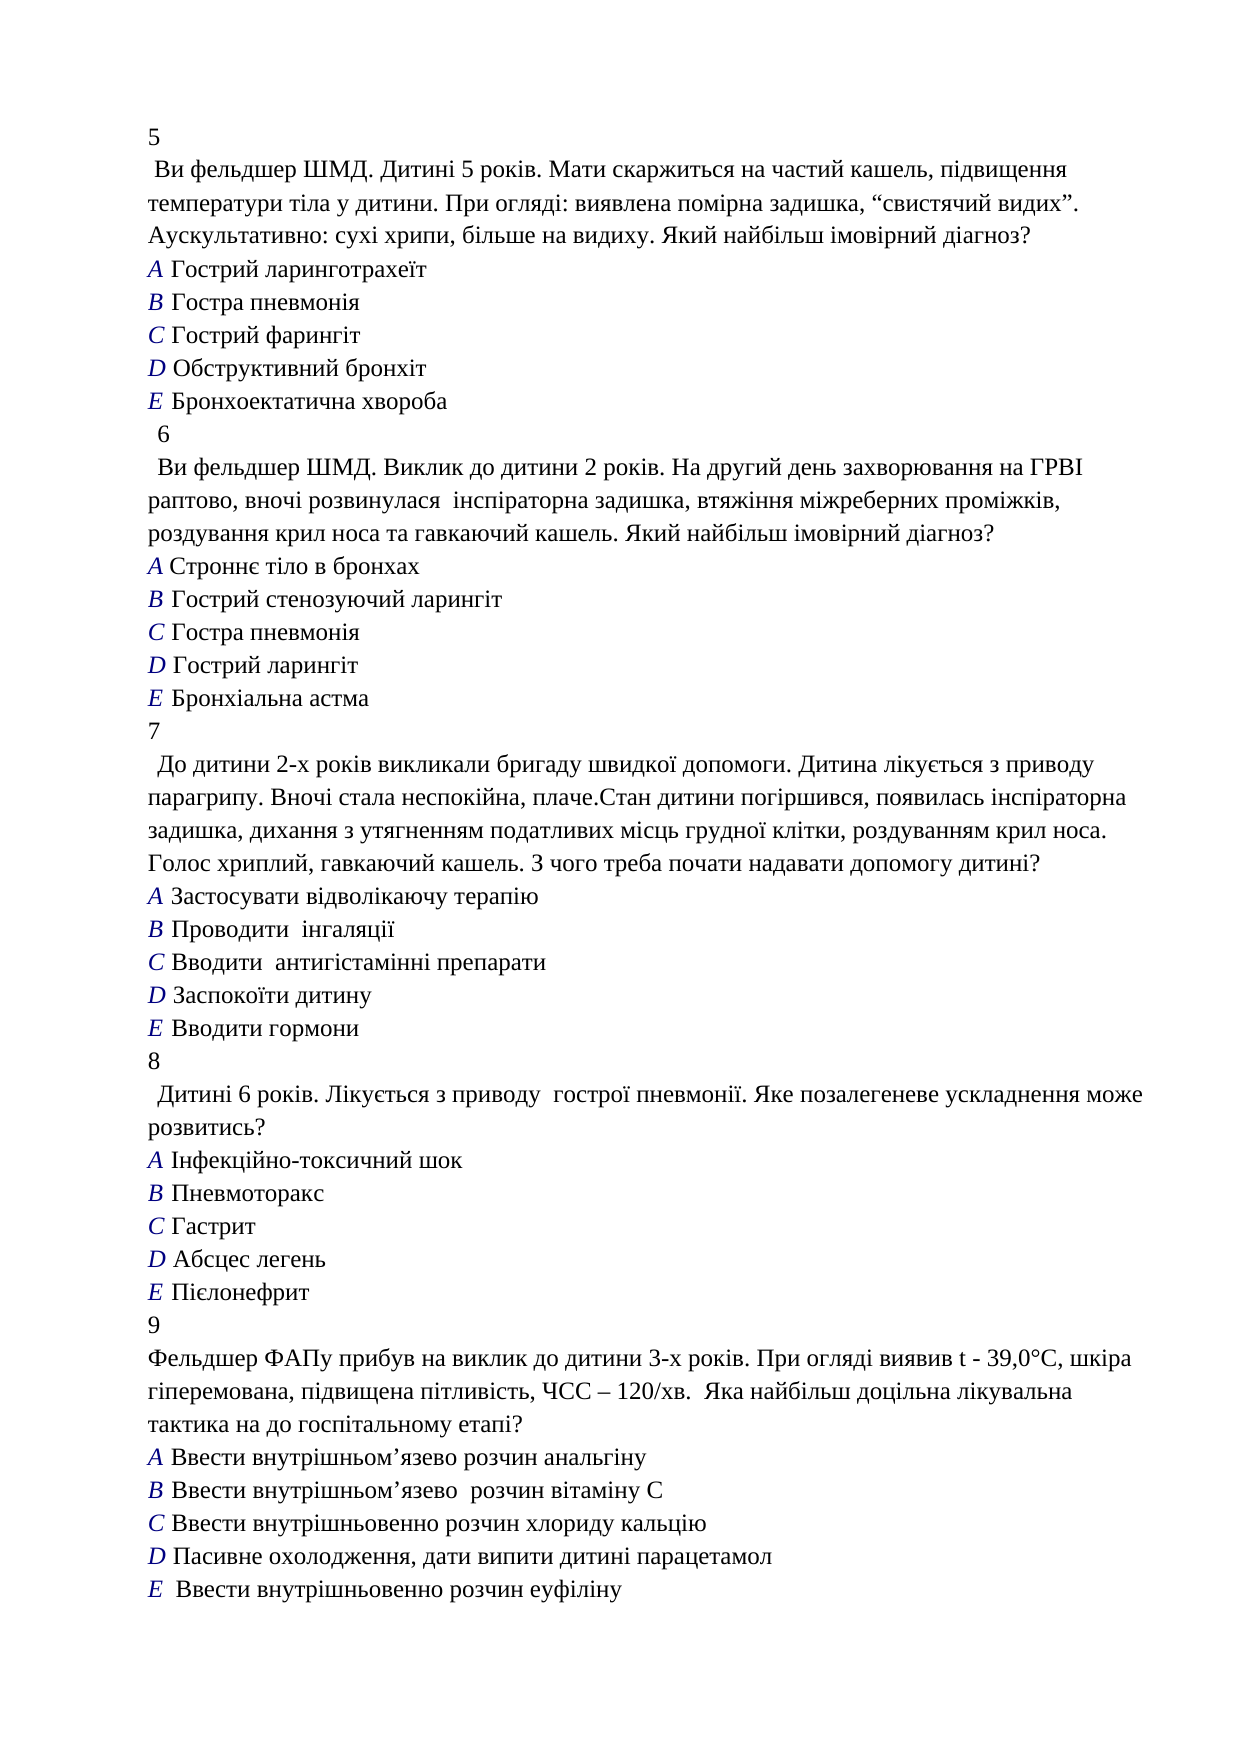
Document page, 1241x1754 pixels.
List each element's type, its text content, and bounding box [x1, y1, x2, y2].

text E Бронхіальна астма [148, 683, 1152, 712]
text B Проводити інгаляції [148, 914, 1152, 943]
text E Ввести внутрішньовенно розчин еуфіліну [148, 1574, 1152, 1603]
text Фельдшер ФАПу прибув на виклик до дитини 3-х років. При огляді виявив t - 39,0°С, шкіра гіперемована, підвищена пітливість, ЧСС – 120/хв. Яка найбільш доцільна лікувальна тактика на до госпітальному етапі? [148, 1343, 1152, 1438]
text A Гострий ларинготрахеїт [148, 254, 1152, 282]
text A Застосувати відволікаючу терапію [148, 881, 1152, 910]
text C Гостра пневмонія [148, 617, 1152, 646]
text Дитині 6 років. Лікується з приводу гострої пневмонії. Яке позалегеневе ускладнення може розвитись? [148, 1079, 1152, 1141]
text B Гострий стенозуючий ларингіт [148, 584, 1152, 613]
text D Абсцес легень [148, 1244, 1152, 1273]
text E Вводити гормони [148, 1013, 1152, 1042]
text C Ввести внутрішньовенно розчин хлориду кальцію [148, 1508, 1152, 1537]
text D Обструктивний бронхіт [148, 353, 1152, 381]
text D Пасивне охолодження, дати випити дитині парацетамол [148, 1541, 1152, 1570]
text Ви фельдшер ШМД. Виклик до дитини 2 років. На другий день захворювання на ГРВІ раптово, вночі розвинулася інспіраторна задишка, втяжіння міжреберних проміжків, роздування крил носа та гавкаючий кашель. Який найбільш імовірний діагноз? [148, 452, 1152, 547]
text D Заспокоїти дитину [148, 980, 1152, 1009]
text До дитини 2-х років викликали бригаду швидкої допомоги. Дитина лікується з приводу парагрипу. Вночі стала неспокійна, плаче.Стан дитини погіршився, появилась інспіраторна задишка, дихання з утягненням податливих місць грудної клітки, роздуванням крил носа. Голос хриплий, гавкаючий кашель. З чого треба почати надавати допомогу дитині? [148, 749, 1152, 877]
text 9 [148, 1310, 1152, 1339]
text 6 [148, 419, 1152, 447]
text A Строннє тіло в бронхах [148, 551, 1152, 579]
text B Гостра пневмонія [148, 287, 1152, 315]
text C Гастрит [148, 1211, 1152, 1240]
text C Гострий фарингіт [148, 320, 1152, 348]
text 7 [148, 716, 1152, 745]
text E Бронхоектатична хвороба [148, 386, 1152, 414]
text 5 [148, 122, 1152, 150]
text E Пієлонефрит [148, 1277, 1152, 1306]
text A Інфекційно-токсичний шок [148, 1145, 1152, 1174]
text C Вводити антигістамінні препарати [148, 947, 1152, 976]
text B Ввести внутрішньом’язево розчин вітаміну С [148, 1475, 1152, 1504]
text B Пневмоторакс [148, 1178, 1152, 1207]
text Ви фельдшер ШМД. Дитині 5 років. Мати скаржиться на частий кашель, підвищення температури тіла у дитини. При огляді: виявлена помірна задишка, “свистячий видих”. Аускультативно: сухі хрипи, більше на видиху. Який найбільш імовірний діагноз? [148, 154, 1152, 249]
text A Ввести внутрішньом’язево розчин анальгіну [148, 1442, 1152, 1471]
text D Гострий ларингіт [148, 650, 1152, 679]
text 8 [148, 1046, 1152, 1075]
